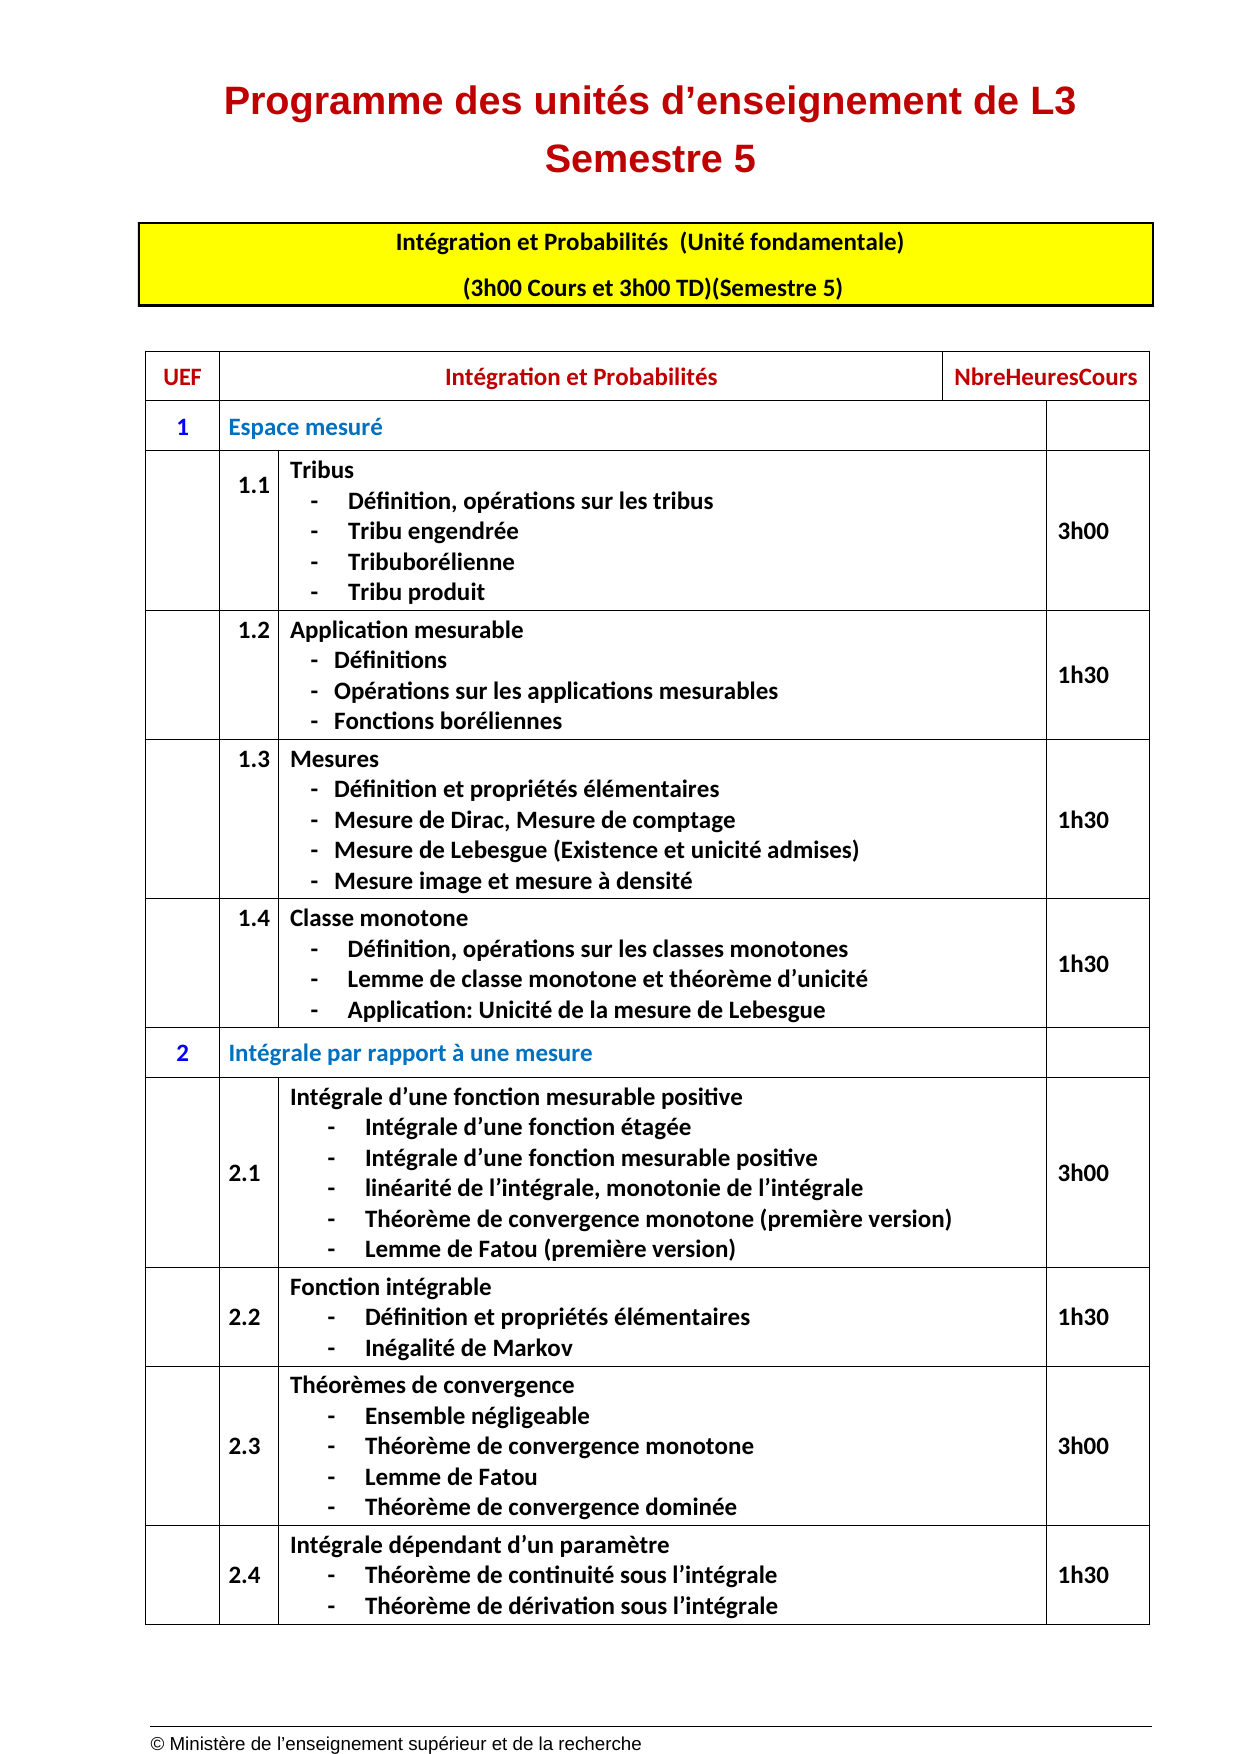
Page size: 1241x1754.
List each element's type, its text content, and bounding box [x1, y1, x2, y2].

table_cell 1h30 [1047, 740, 1149, 898]
table_cell 2.3 [220, 1367, 278, 1525]
table_cell [146, 1268, 219, 1366]
table_cell 1h30 [1047, 611, 1149, 739]
table_cell [1047, 401, 1149, 450]
table_cell 1.1 [220, 451, 278, 610]
table_cell 1.2 [220, 611, 278, 739]
table_header NbreHeuresCours [943, 352, 1149, 400]
table_cell 1h30 [1047, 899, 1149, 1027]
text Semestre 5 [148, 135, 1152, 181]
table_cell [146, 611, 219, 739]
table_cell 3h00 [1047, 1367, 1149, 1525]
table_cell 1h30 [1047, 1268, 1149, 1366]
table_cell 3h00 [1047, 1078, 1149, 1267]
table_cell 1.4 [220, 899, 278, 1027]
table_cell [146, 740, 219, 898]
table_cell 2 [146, 1028, 219, 1077]
table_cell [146, 451, 219, 610]
text Programme des unités d’enseignement de L3 [148, 77, 1152, 123]
table_cell 1h30 [1047, 1526, 1149, 1623]
table_cell 1.3 [220, 740, 278, 898]
table_cell Théorèmes de convergence Ensemble négligeable Théorème de convergence monotone Lemme de Fatou Théorème de convergence dominée [279, 1367, 1046, 1525]
table_cell 2.1 [220, 1078, 278, 1267]
table_cell Intégrale dépendant d’un paramètre Théorème de continuité sous l’intégrale Théorème de dérivation sous l’intégrale [279, 1526, 1046, 1623]
table_cell Intégrale par rapport à une mesure [220, 1028, 1046, 1077]
table_header Intégration et Probabilités [220, 352, 942, 400]
table_cell [1047, 1028, 1149, 1077]
table_cell 1 [146, 401, 219, 450]
table_header UEF [146, 352, 219, 400]
table_cell Espace mesuré [220, 401, 1046, 450]
table_cell Fonction intégrable Définition et propriétés élémentaires Inégalité de Markov [279, 1268, 1046, 1366]
table_cell 2.4 [220, 1526, 278, 1623]
table_cell Tribus Définition, opérations sur les tribus Tribu engendrée Tribuborélienne Tribu produit [279, 451, 1046, 610]
table_cell [146, 1367, 219, 1525]
table_cell Mesures Définition et propriétés élémentaires Mesure de Dirac, Mesure de comptage Mesure de Lebesgue (Existence et unicité admises) Mesure image et mesure à densité [279, 740, 1046, 898]
table_cell 3h00 [1047, 451, 1149, 610]
table_cell 2.2 [220, 1268, 278, 1366]
text (3h00 Cours et 3h00 TD)(Semestre 5) [140, 268, 1152, 304]
table_cell Classe monotone Définition, opérations sur les classes monotones Lemme de classe monotone et théorème d’unicité Application: Unicité de la mesure de Lebesgue [279, 899, 1046, 1027]
table_cell Intégrale d’une fonction mesurable positive Intégrale d’une fonction étagée Intégrale d’une fonction mesurable positive linéarité de l’intégrale, monotonie de l’intégrale Théorème de convergence monotone (première version) Lemme de Fatou (première version) [279, 1078, 1046, 1267]
table_cell [146, 1078, 219, 1267]
table_cell [146, 1526, 219, 1623]
table_cell [146, 899, 219, 1027]
text Intégration et Probabilités (Unité fondamentale) [140, 224, 1152, 257]
table_cell Application mesurable Définitions Opérations sur les applications mesurables Fonctions boréliennes [279, 611, 1046, 739]
